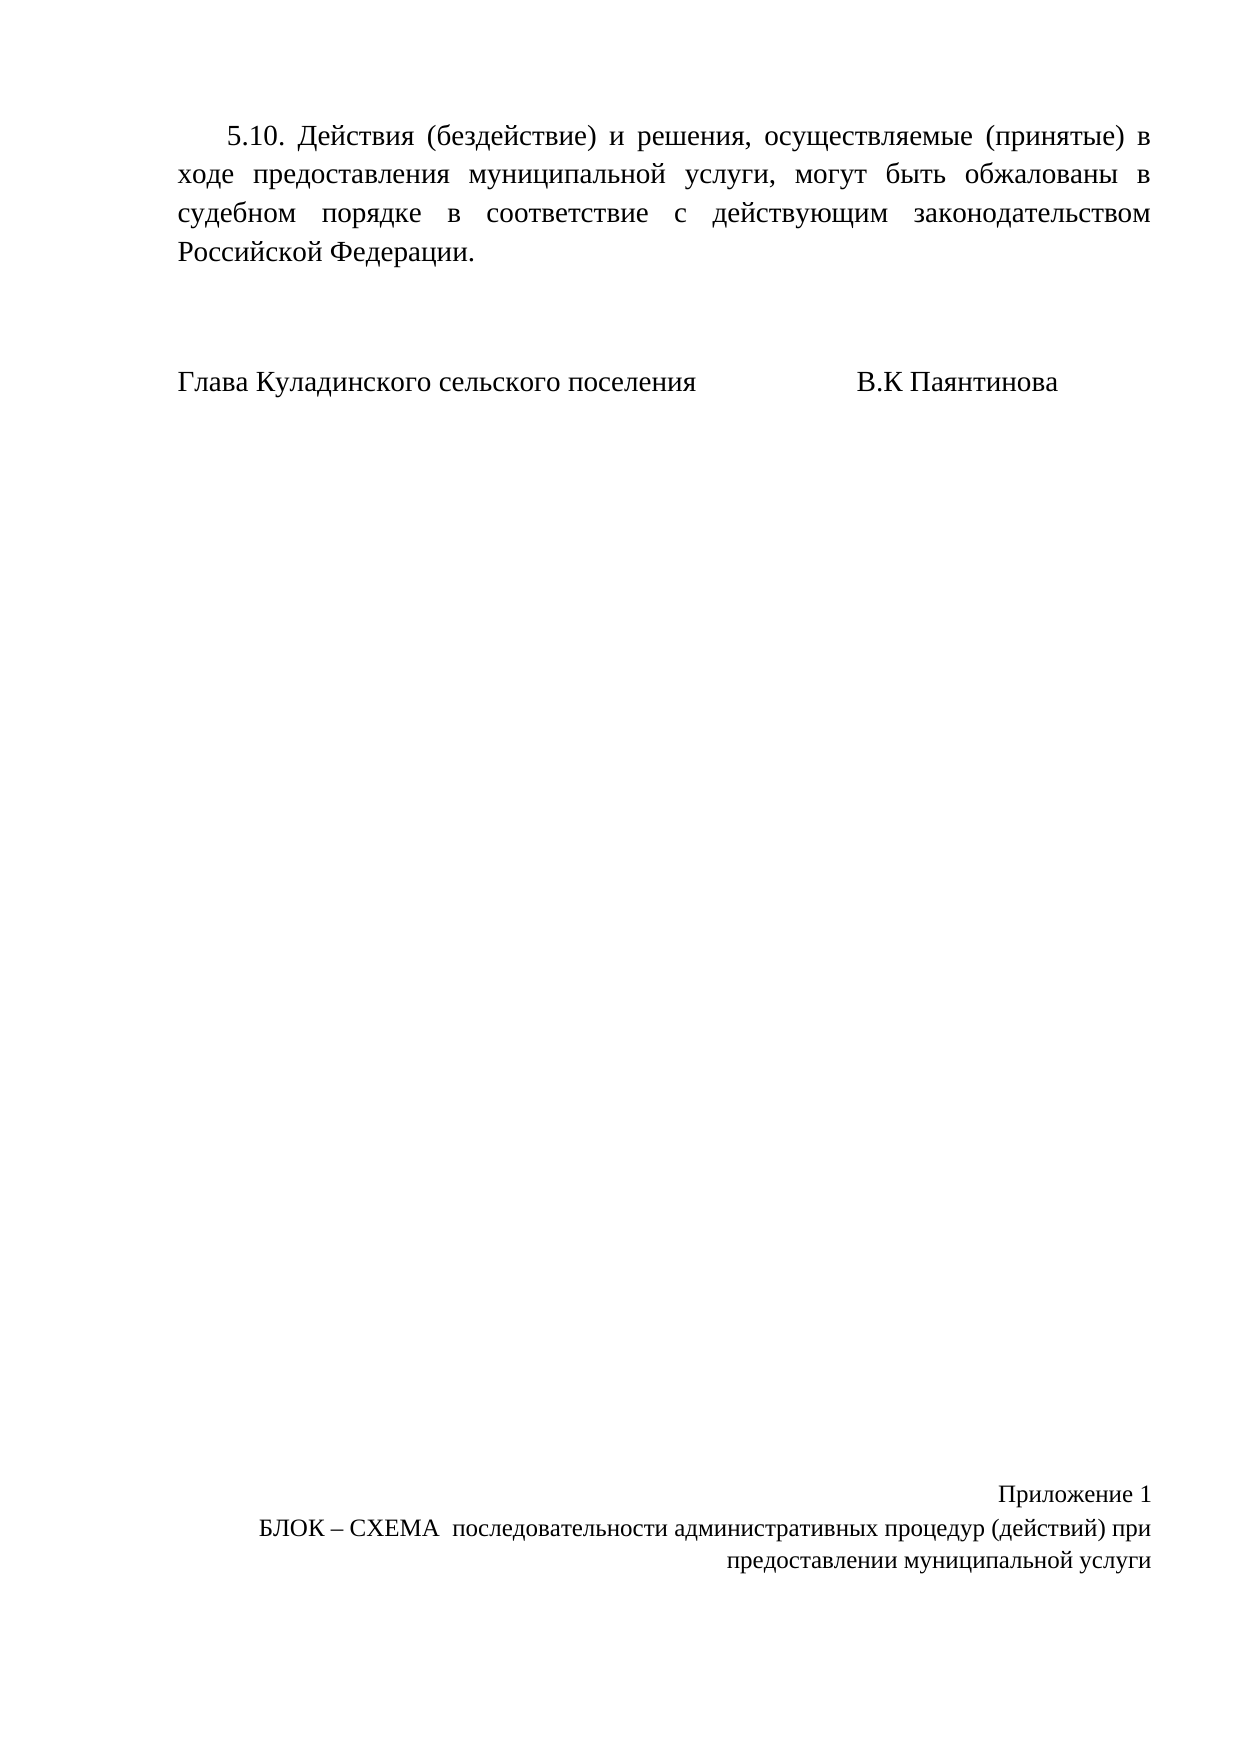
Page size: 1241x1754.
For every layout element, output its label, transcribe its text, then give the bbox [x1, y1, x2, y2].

text Приложение 1 [177, 1479, 1152, 1508]
text Глава Куладинского сельского поселения В.К Паянтинова [177, 364, 1152, 397]
text БЛОК – СХЕМА последовательности административных процедур (действий) при предоставлении муниципальной услуги [177, 1513, 1152, 1574]
text 5.10. Действия (бездействие) и решения, осуществляемые (принятые) в ходе предоставления муниципальной услуги, могут быть обжалованы в судебном порядке в соответствие с действующим законодательством Российской Федерации. [177, 118, 1152, 267]
